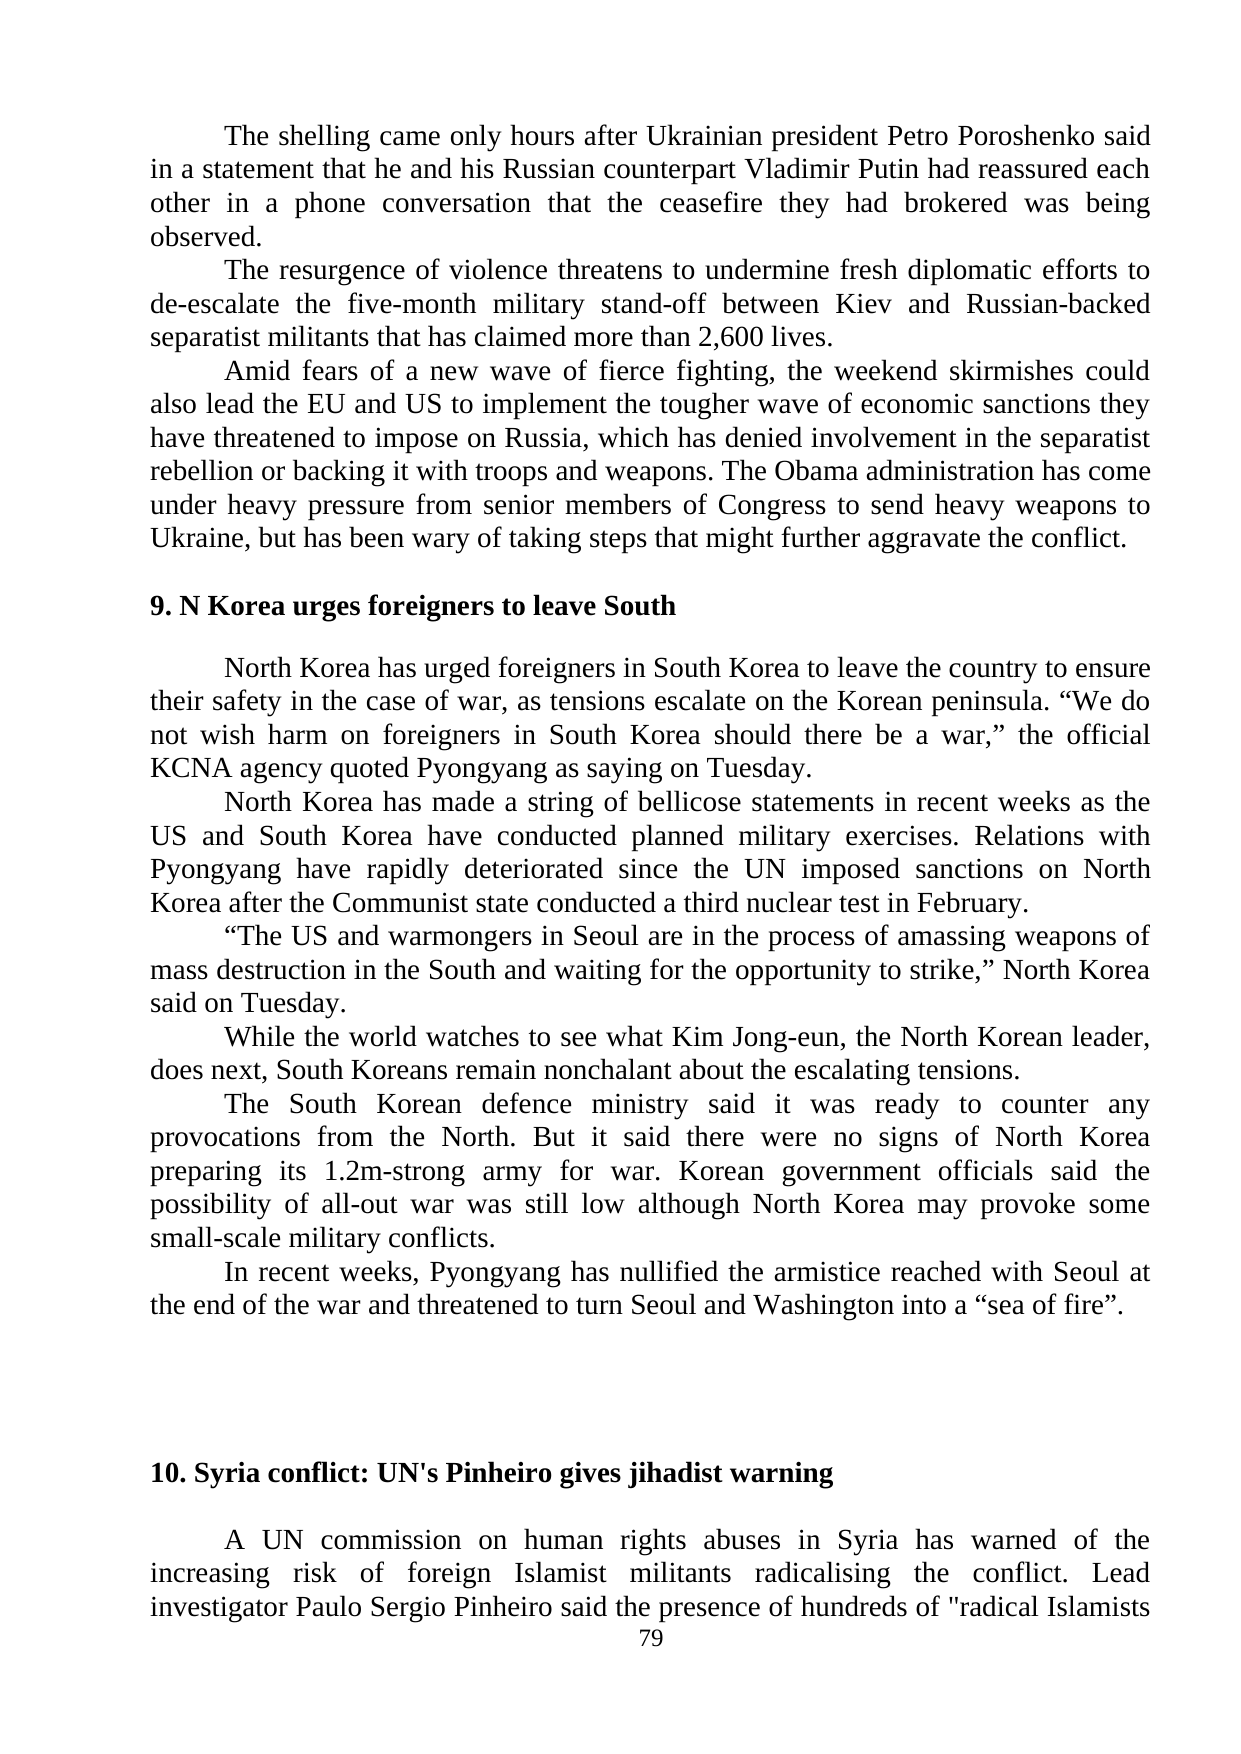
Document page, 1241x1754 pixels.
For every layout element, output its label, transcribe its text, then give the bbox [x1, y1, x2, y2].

text While the world watches to see what Kim Jong-eun, the North Korean leader, does next, South Koreans remain nonchalant about the escalating tensions. [150, 1019, 1152, 1086]
text The shelling came only hours after Ukrainian president Petro Poroshenko said in a statement that he and his Russian counterpart Vladimir Putin had reassured each other in a phone conversation that the ceasefire they had brokered was being observed. [150, 118, 1152, 252]
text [150, 1522, 1152, 1623]
text 10. Syria conflict: UN's Pinheiro gives jihadist warning [150, 1455, 1152, 1488]
text In recent weeks, Pyongyang has nullified the armistice reached with Seoul at the end of the war and threatened to turn Seoul and Washington into a “sea of fire”. [150, 1254, 1152, 1321]
text The South Korean defence ministry said it was ready to counter any provocations from the North. But it said there were no signs of North Korea preparing its 1.2m-strong army for war. Korean government officials said the possibility of all-out war was still low although North Korea may provoke some small-scale military conflicts. [150, 1086, 1152, 1254]
subtitle 9. N Korea urges foreigners to leave South [150, 588, 1152, 621]
text “The US and warmongers in Seoul are in the process of amassing weapons of mass destruction in the South and waiting for the opportunity to strike,” North Korea said on Tuesday. [150, 918, 1152, 1019]
text North Korea has urged foreigners in South Korea to leave the country to ensure their safety in the case of war, as tensions escalate on the Korean peninsula. “We do not wish harm on foreigners in South Korea should there be a war,” the official KCNA agency quoted Pyongyang as saying on Tuesday. [150, 650, 1152, 784]
text The resurgence of violence threatens to undermine fresh diplomatic efforts to de-escalate the five-month military stand-off between Kiev and Russian-backed separatist militants that has claimed more than 2,600 lives. [150, 252, 1152, 353]
text Amid fears of a new wave of fierce fighting, the weekend skirmishes could also lead the EU and US to implement the tougher wave of economic sanctions they have threatened to impose on Russia, which has denied involvement in the separatist rebellion or backing it with troops and weapons. The Obama administration has come under heavy pressure from senior members of Congress to send heavy weapons to Ukraine, but has been wary of taking steps that might further aggravate the conflict. [150, 353, 1152, 554]
text North Korea has made a string of bellicose statements in recent weeks as the US and South Korea have conducted planned military exercises. Relations with Pyongyang have rapidly deteriorated since the UN imposed sanctions on North Korea after the Communist state conducted a third nuclear test in February. [150, 784, 1152, 918]
